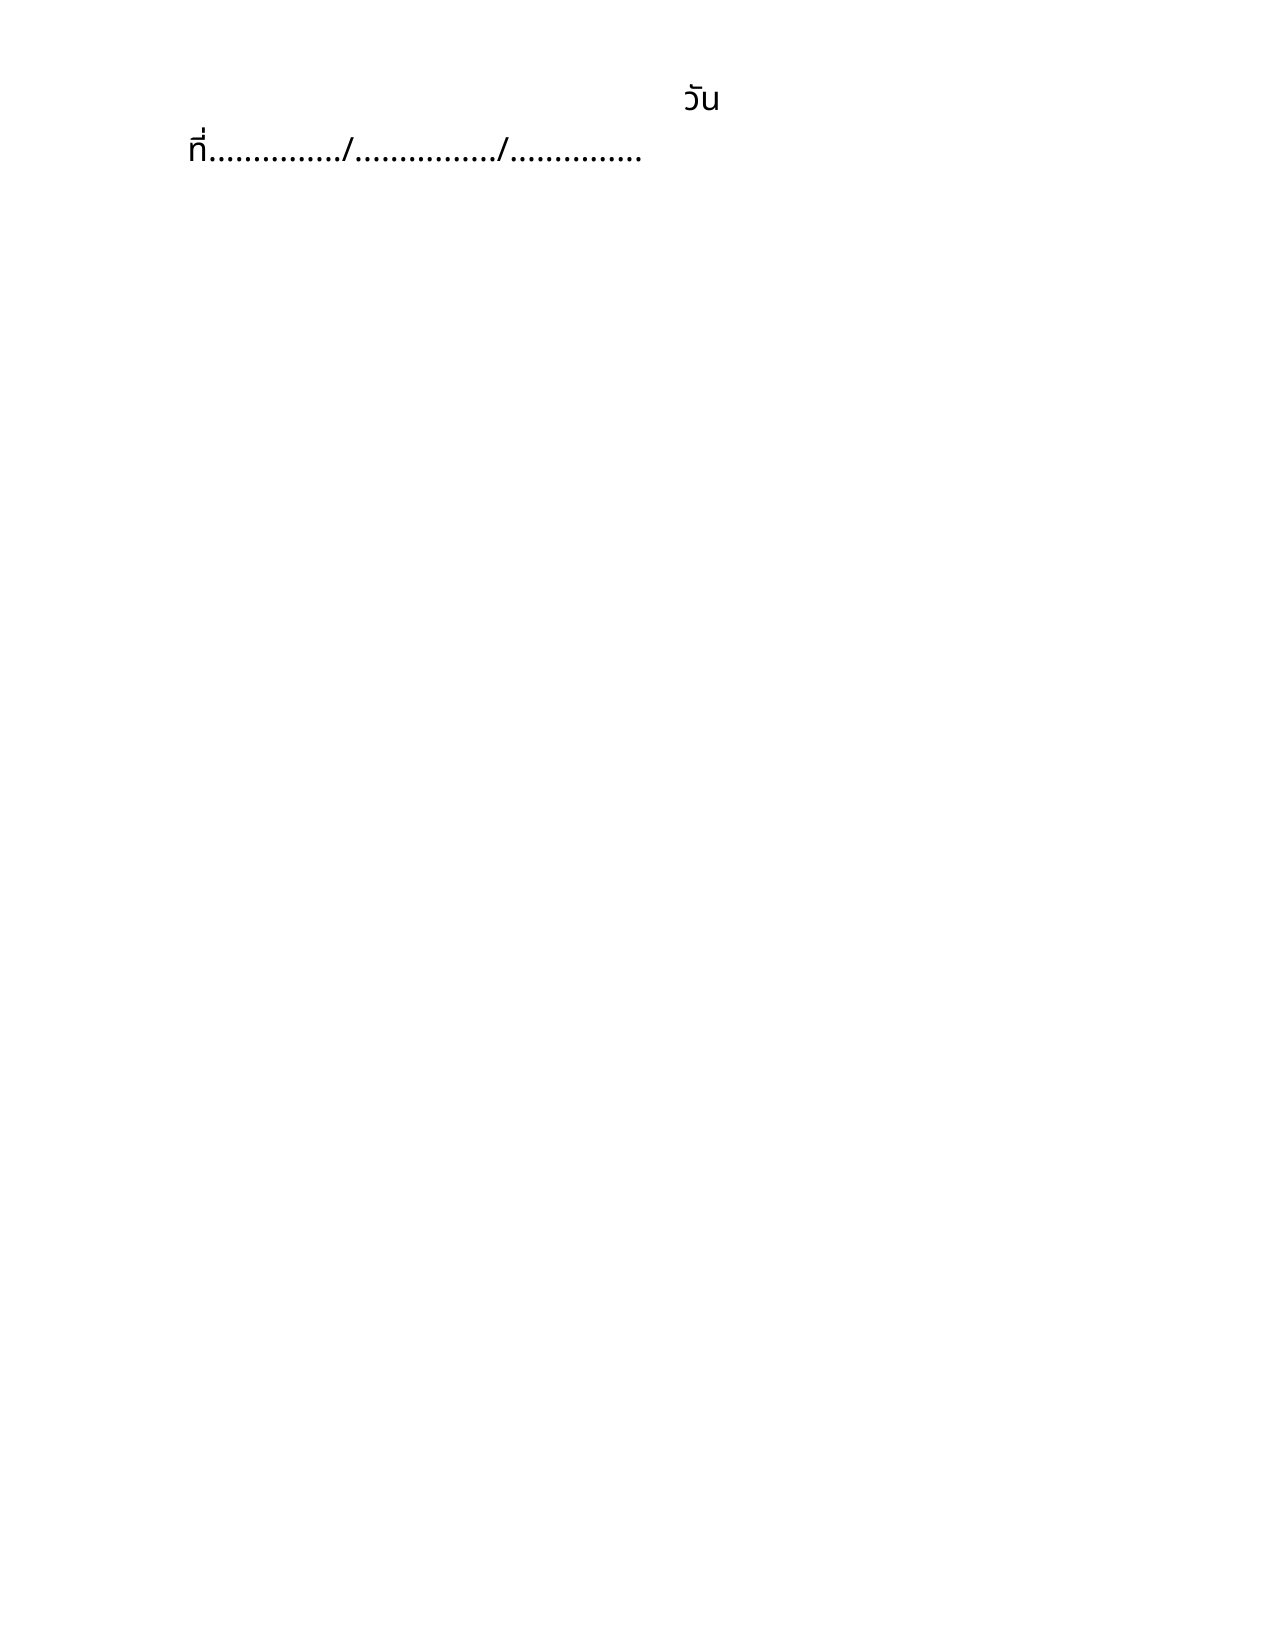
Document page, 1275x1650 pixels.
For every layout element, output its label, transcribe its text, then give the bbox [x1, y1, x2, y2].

text วันที่.............../................/............... [150, 75, 1122, 176]
